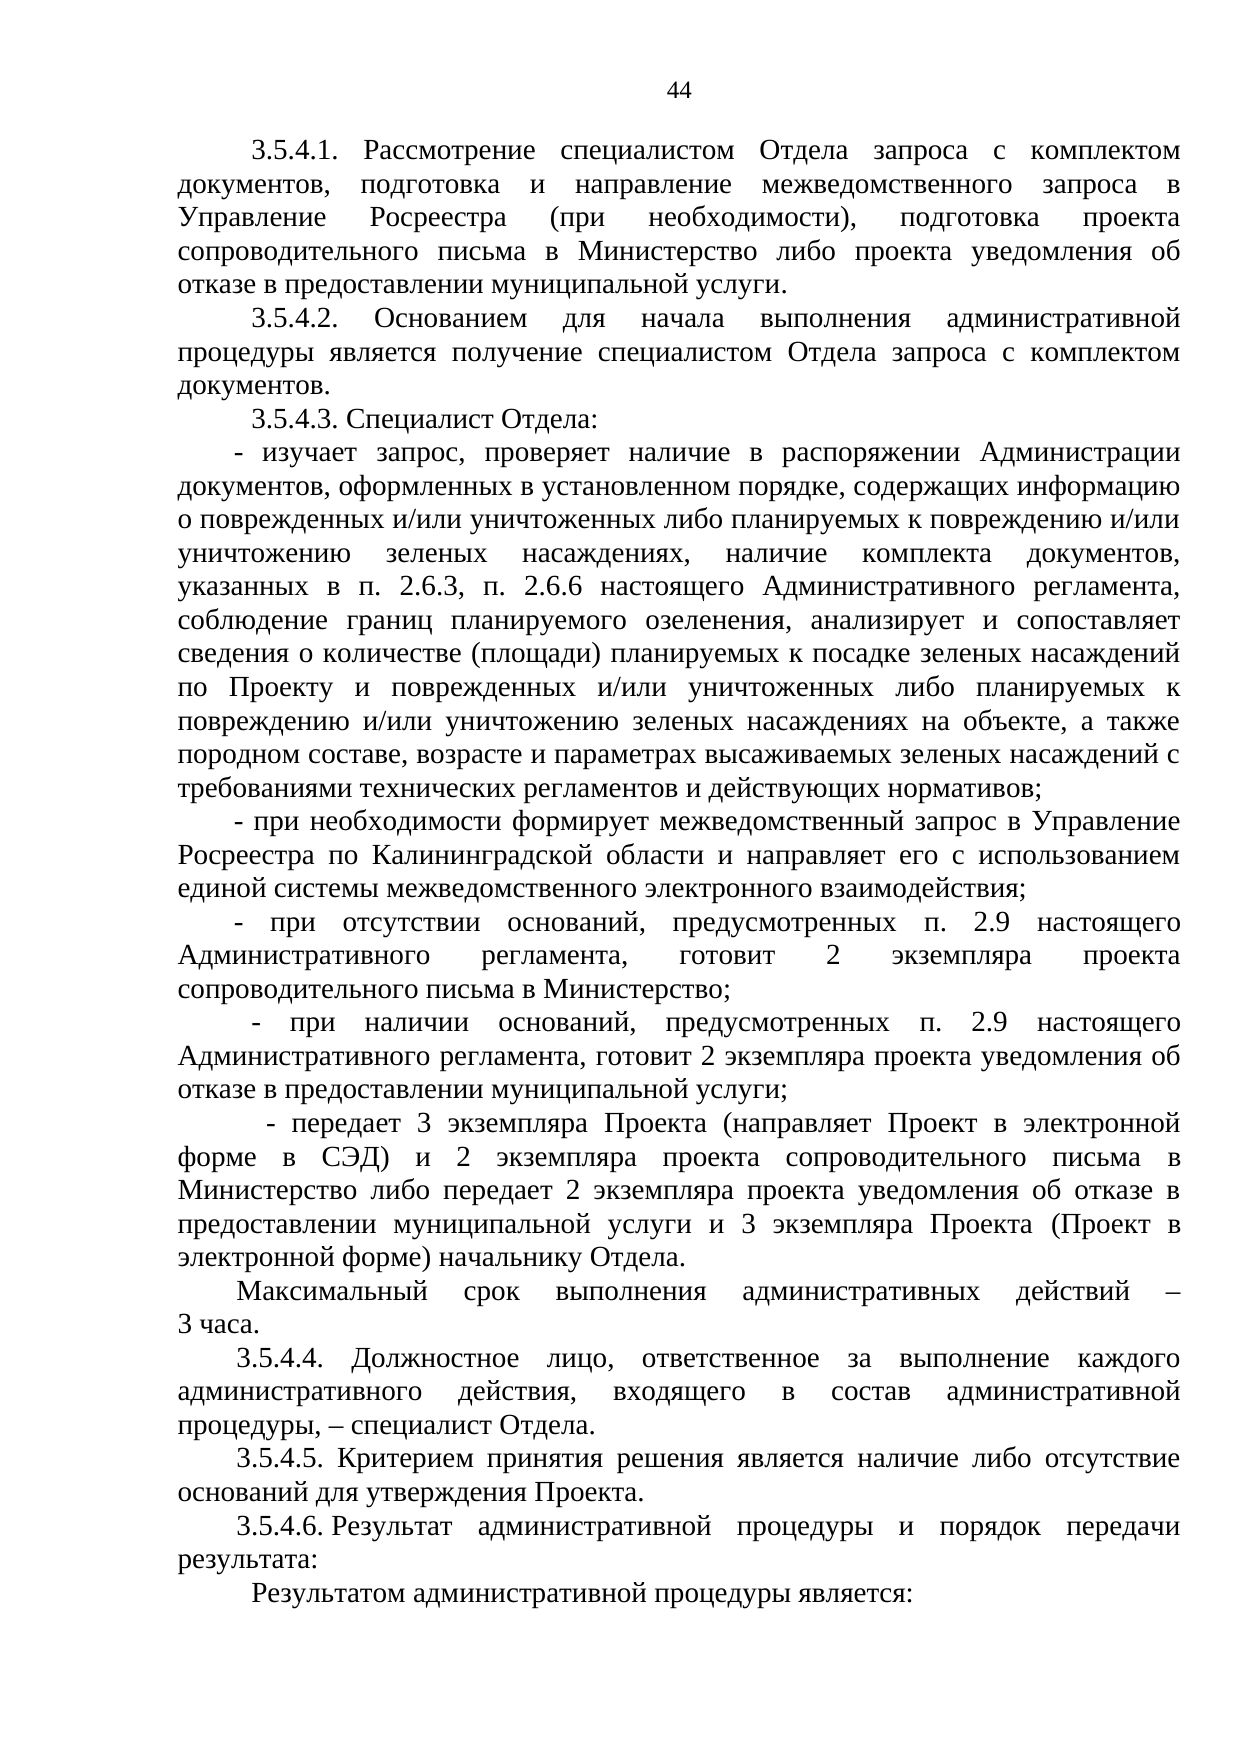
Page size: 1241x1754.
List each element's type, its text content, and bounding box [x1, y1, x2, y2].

text - передает 3 экземпляра Проекта (направляет Проект в электронной форме в СЭД) и 2 экземпляра проекта сопроводительного письма в Министерство либо передает 2 экземпляра проекта уведомления об отказе в предоставлении муниципальной услуги и 3 экземпляра Проекта (Проект в электронной форме) начальнику Отдела. [177, 1105, 1181, 1273]
text 3.5.4.4. Должностное лицо, ответственное за выполнение каждого административного действия, входящего в состав административной процедуры, – специалист Отдела. [177, 1340, 1181, 1441]
text 3.5.4.1. Рассмотрение специалистом Отдела запроса с комплектом документов, подготовка и направление межведомственного запроса в Управление Росреестра (при необходимости), подготовка проекта сопроводительного письма в Министерство либо проекта уведомления об отказе в предоставлении муниципальной услуги. [177, 132, 1181, 300]
text Максимальный срок выполнения административных действий – 3 часа. [177, 1273, 1181, 1340]
text - при необходимости формирует межведомственный запрос в Управление Росреестра по Калининградской области и направляет его с использованием единой системы межведомственного электронного взаимодействия; [177, 803, 1181, 904]
text 3.5.4.3. Специалист Отдела: [177, 401, 1181, 434]
text - при отсутствии оснований, предусмотренных п. 2.9 настоящего Административного регламента, готовит 2 экземпляра проекта сопроводительного письма в Министерство; [177, 904, 1181, 1004]
text - при наличии оснований, предусмотренных п. 2.9 настоящего Административного регламента, готовит 2 экземпляра проекта уведомления об отказе в предоставлении муниципальной услуги; [177, 1004, 1181, 1105]
text 3.5.4.6. Результат административной процедуры и порядок передачи результата: [177, 1508, 1181, 1575]
text 3.5.4.5. Критерием принятия решения является наличие либо отсутствие оснований для утверждения Проекта. [177, 1441, 1181, 1508]
text 3.5.4.2. Основанием для начала выполнения административной процедуры является получение специалистом Отдела запроса с комплектом документов. [177, 300, 1181, 401]
text - изучает запрос, проверяет наличие в распоряжении Администрации документов, оформленных в установленном порядке, содержащих информацию о поврежденных и/или уничтоженных либо планируемых к повреждению и/или уничтожению зеленых насаждениях, наличие комплекта документов, указанных в п. 2.6.3, п. 2.6.6 настоящего Административного регламента, соблюдение границ планируемого озеленения, анализирует и сопоставляет сведения о количестве (площади) планируемых к посадке зеленых насаждений по Проекту и поврежденных и/или уничтоженных либо планируемых к повреждению и/или уничтожению зеленых насаждениях на объекте, а также породном составе, возрасте и параметрах высаживаемых зеленых насаждений с требованиями технических регламентов и действующих нормативов; [177, 434, 1181, 803]
text Результатом административной процедуры является: [177, 1575, 1181, 1608]
